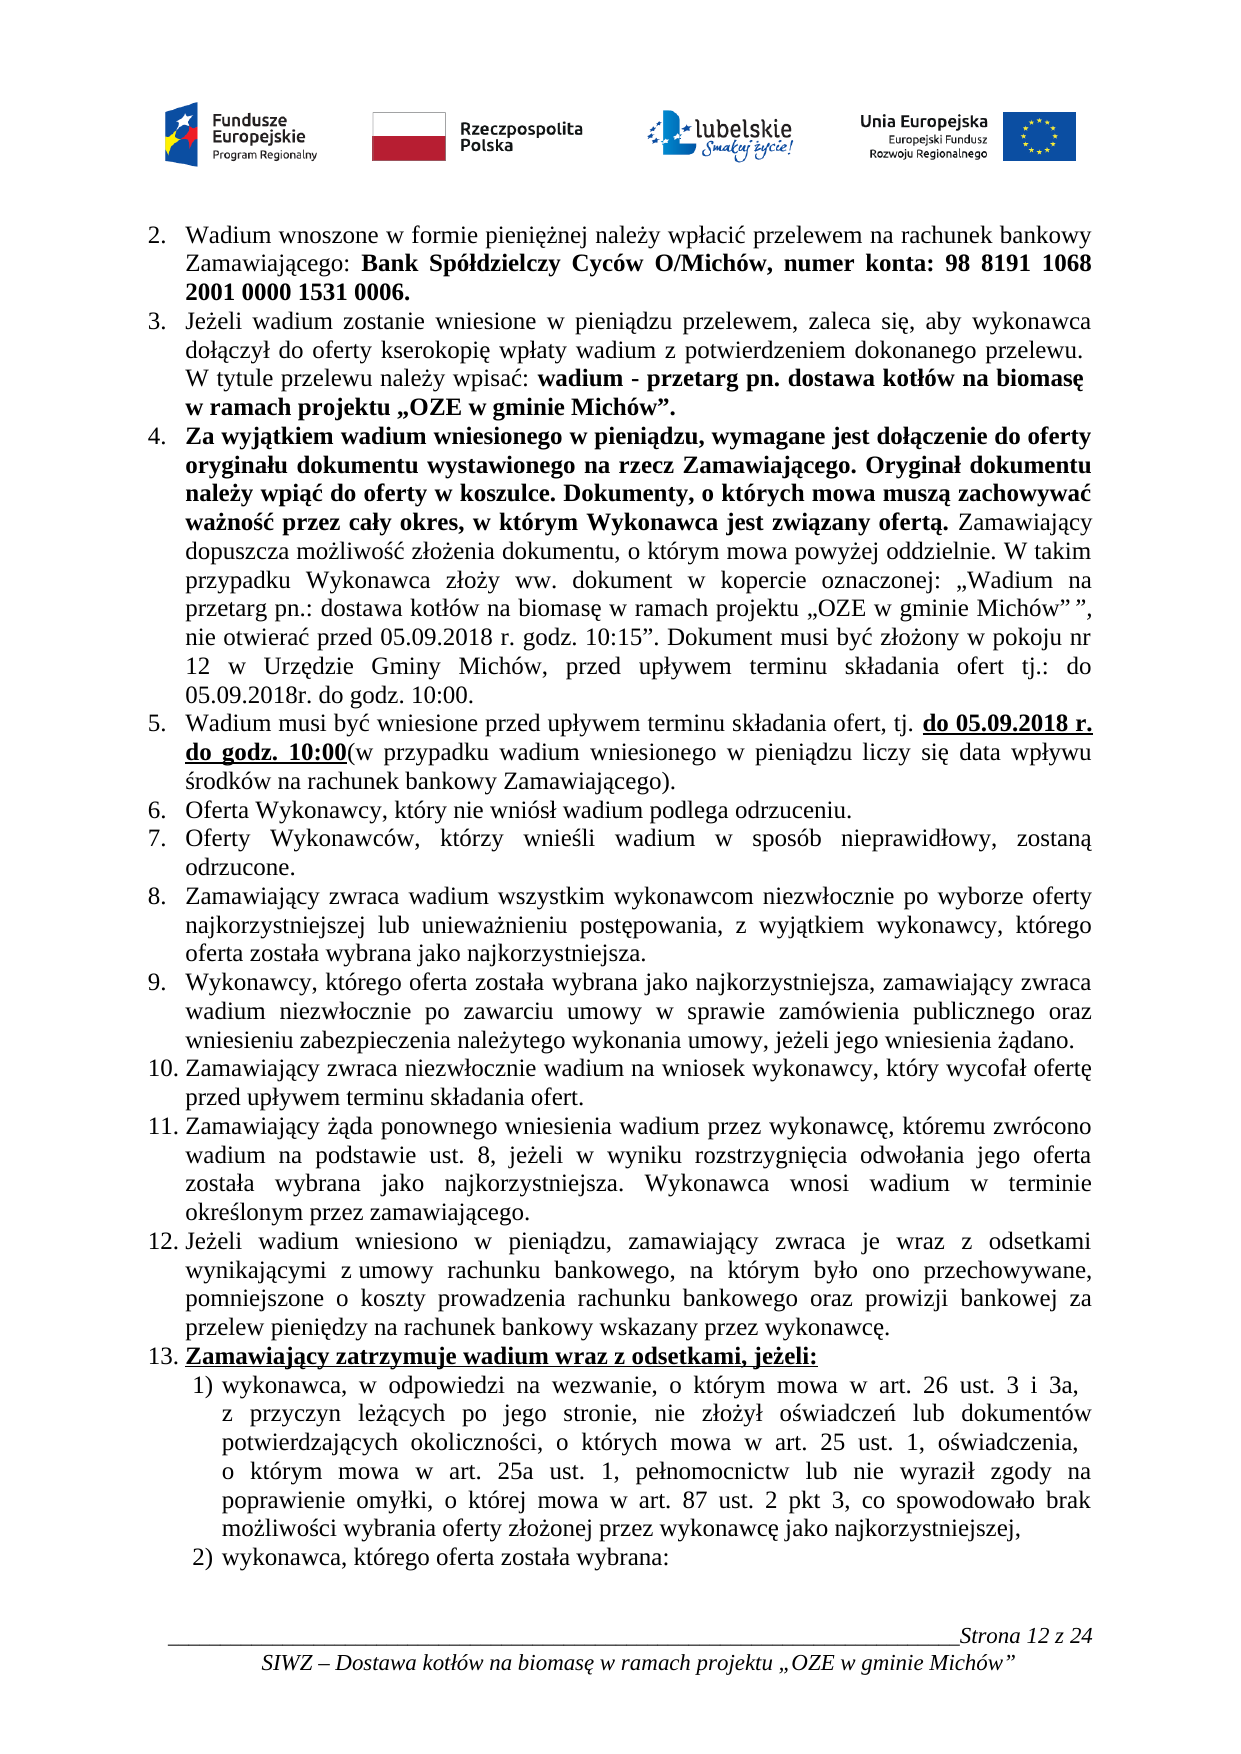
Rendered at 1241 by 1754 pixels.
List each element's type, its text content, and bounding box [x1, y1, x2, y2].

list Oferta Wykonawcy, który nie wniósł wadium podlega odrzuceniu. [148, 795, 1092, 823]
list wykonawca, którego oferta została wybrana: [192, 1542, 1092, 1571]
list Wadium musi być wniesione przed upływem terminu składania ofert, tj. do 05.09.2018 r. do godz. 10:00(w przypadku wadium wniesionego w pieniądzu liczy się data wpływu środków na rachunek bankowy Zamawiającego). [148, 708, 1092, 795]
list Zamawiający zwraca wadium wszystkim wykonawcom niezwłocznie po wyborze oferty najkorzystniejszej lub unieważnieniu postępowania, z wyjątkiem wykonawcy, którego oferta została wybrana jako najkorzystniejsza. [148, 881, 1092, 967]
list Wadium wnoszone w formie pieniężnej należy wpłacić przelewem na rachunek bankowy Zamawiającego: Bank Spółdzielczy Cyców O/Michów, numer konta: 98 8191 1068 2001 0000 1531 0006. [148, 220, 1092, 306]
list Zamawiający zatrzymuje wadium wraz z odsetkami, jeżeli: [148, 1341, 1092, 1370]
list Zamawiający zwraca niezwłocznie wadium na wniosek wykonawcy, który wycofał ofertę przed upływem terminu składania ofert. [148, 1053, 1092, 1111]
list wykonawca, w odpowiedzi na wezwanie, o którym mowa w art. 26 ust. 3 i 3a, z przyczyn leżących po jego stronie, nie złożył oświadczeń lub dokumentów potwierdzających okoliczności, o których mowa w art. 25 ust. 1, oświadczenia, o którym mowa w art. 25a ust. 1, pełnomocnictw lub nie wyraził zgody na poprawienie omyłki, o której mowa w art. 87 ust. 2 pkt 3, co spowodowało brak możliwości wybrania oferty złożonej przez wykonawcę jako najkorzystniejszej, [192, 1370, 1092, 1542]
list Za wyjątkiem wadium wniesionego w pieniądzu, wymagane jest dołączenie do oferty oryginału dokumentu wystawionego na rzecz Zamawiającego. Oryginał dokumentu należy wpiąć do oferty w koszulce. Dokumenty, o których mowa muszą zachowywać ważność przez cały okres, w którym Wykonawca jest związany ofertą. Zamawiający dopuszcza możliwość złożenia dokumentu, o którym mowa powyżej oddzielnie. W takim przypadku Wykonawca złoży ww. dokument w kopercie oznaczonej: „Wadium na przetarg pn.: dostawa kotłów na biomasę w ramach projektu „OZE w gminie Michów””, nie otwierać przed 05.09.2018 r. godz. 10:15”. Dokument musi być złożony w pokoju nr 12 w Urzędzie Gminy Michów, przed upływem terminu składania ofert tj.: do 05.09.2018r. do godz. 10:00. [148, 421, 1092, 708]
list Zamawiający żąda ponownego wniesienia wadium przez wykonawcę, któremu zwrócono wadium na podstawie ust. 8, jeżeli w wyniku rozstrzygnięcia odwołania jego oferta została wybrana jako najkorzystniejsza. Wykonawca wnosi wadium w terminie określonym przez zamawiającego. [148, 1111, 1092, 1226]
list Wykonawcy, którego oferta została wybrana jako najkorzystniejsza, zamawiający zwraca wadium niezwłocznie po zawarciu umowy w sprawie zamówienia publicznego oraz wniesieniu zabezpieczenia należytego wykonania umowy, jeżeli jego wniesienia żądano. [148, 967, 1092, 1053]
list Jeżeli wadium wniesiono w pieniądzu, zamawiający zwraca je wraz z odsetkami wynikającymi z umowy rachunku bankowego, na którym było ono przechowywane, pomniejszone o koszty prowadzenia rachunku bankowego oraz prowizji bankowej za przelew pieniędzy na rachunek bankowy wskazany przez wykonawcę. [148, 1226, 1092, 1341]
picture [147, 44, 1092, 220]
list Jeżeli wadium zostanie wniesione w pieniądzu przelewem, zaleca się, aby wykonawca dołączył do oferty kserokopię wpłaty wadium z potwierdzeniem dokonanego przelewu. W tytule przelewu należy wpisać: wadium - przetarg pn. dostawa kotłów na biomasę w ramach projektu „OZE w gminie Michów”. [148, 306, 1092, 421]
list Oferty Wykonawców, którzy wnieśli wadium w sposób nieprawidłowy, zostaną odrzucone. [148, 823, 1092, 881]
